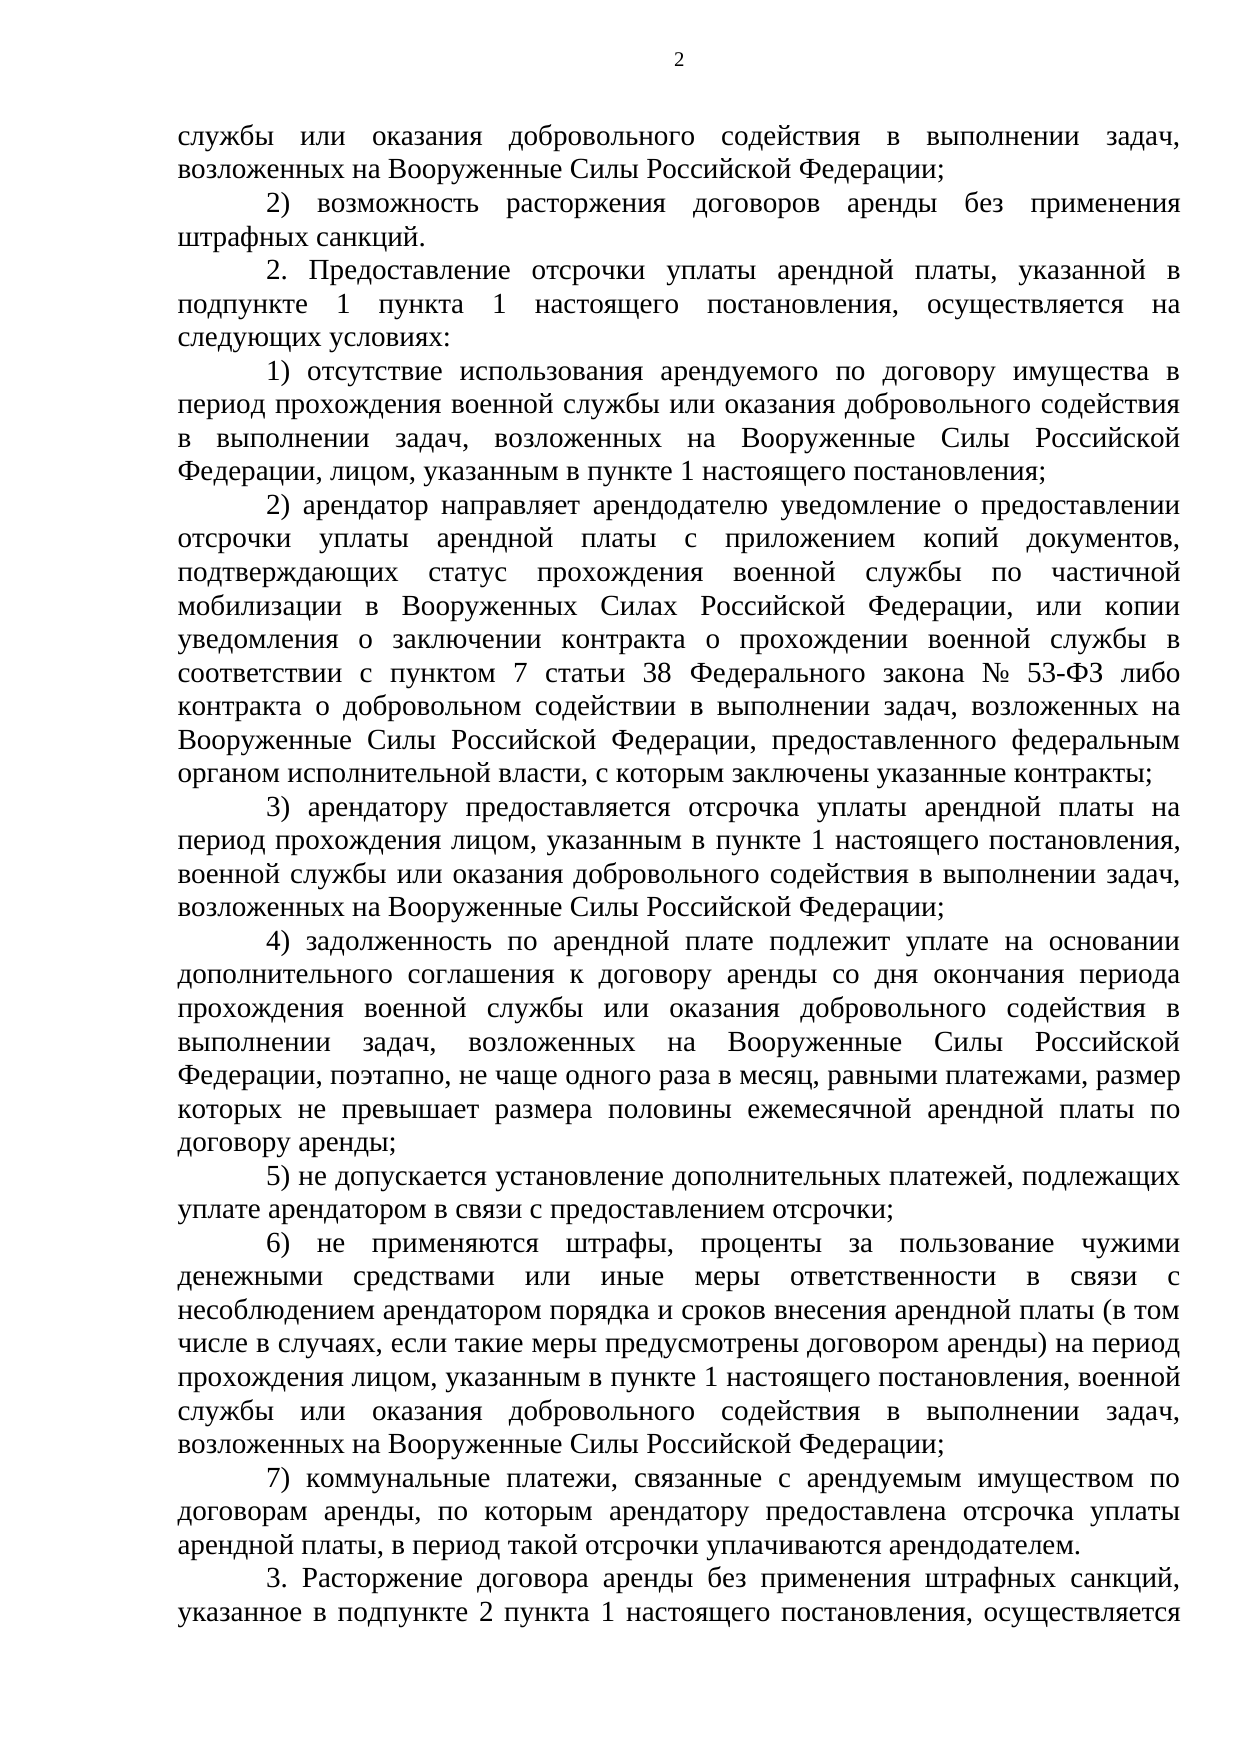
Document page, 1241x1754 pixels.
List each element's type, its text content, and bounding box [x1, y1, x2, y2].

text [177, 1560, 1181, 1627]
text 7) коммунальные платежи, связанные с арендуемым имуществом по договорам аренды, по которым арендатору предоставлена отсрочка уплаты арендной платы, в период такой отсрочки уплачиваются арендодателем. [177, 1460, 1181, 1560]
text 2) арендатор направляет арендодателю уведомление о предоставлении отсрочки уплаты арендной платы с приложением копий документов, подтверждающих статус прохождения военной службы по частичной мобилизации в Вооруженных Силах Российской Федерации, или копии уведомления о заключении контракта о прохождении военной службы в соответствии с пунктом 7 статьи 38 Федерального закона № 53-ФЗ либо контракта о добровольном содействии в выполнении задач, возложенных на Вооруженные Силы Российской Федерации, предоставленного федеральным органом исполнительной власти, с которым заключены указанные контракты; [177, 487, 1181, 789]
text 5) не допускается установление дополнительных платежей, подлежащих уплате арендатором в связи с предоставлением отсрочки; [177, 1158, 1181, 1225]
text 4) задолженность по арендной плате подлежит уплате на основании дополнительного соглашения к договору аренды со дня окончания периода прохождения военной службы или оказания добровольного содействия в выполнении задач, возложенных на Вооруженные Силы Российской Федерации, поэтапно, не чаще одного раза в месяц, равными платежами, размер которых не превышает размера половины ежемесячной арендной платы по договору аренды; [177, 923, 1181, 1158]
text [177, 118, 1181, 185]
text 1) отсутствие использования арендуемого по договору имущества в период прохождения военной службы или оказания добровольного содействия в выполнении задач, возложенных на Вооруженные Силы Российской Федерации, лицом, указанным в пункте 1 настоящего постановления; [177, 353, 1181, 487]
text 2. Предоставление отсрочки уплаты арендной платы, указанной в подпункте 1 пункта 1 настоящего постановления, осуществляется на следующих условиях: [177, 252, 1181, 353]
text 2) возможность расторжения договоров аренды без применения штрафных санкций. [177, 185, 1181, 252]
text 6) не применяются штрафы, проценты за пользование чужими денежными средствами или иные меры ответственности в связи с несоблюдением арендатором порядка и сроков внесения арендной платы (в том числе в случаях, если такие меры предусмотрены договором аренды) на период прохождения лицом, указанным в пункте 1 настоящего постановления, военной службы или оказания добровольного содействия в выполнении задач, возложенных на Вооруженные Силы Российской Федерации; [177, 1225, 1181, 1460]
text 3) арендатору предоставляется отсрочка уплаты арендной платы на период прохождения лицом, указанным в пункте 1 настоящего постановления, военной службы или оказания добровольного содействия в выполнении задач, возложенных на Вооруженные Силы Российской Федерации; [177, 789, 1181, 923]
